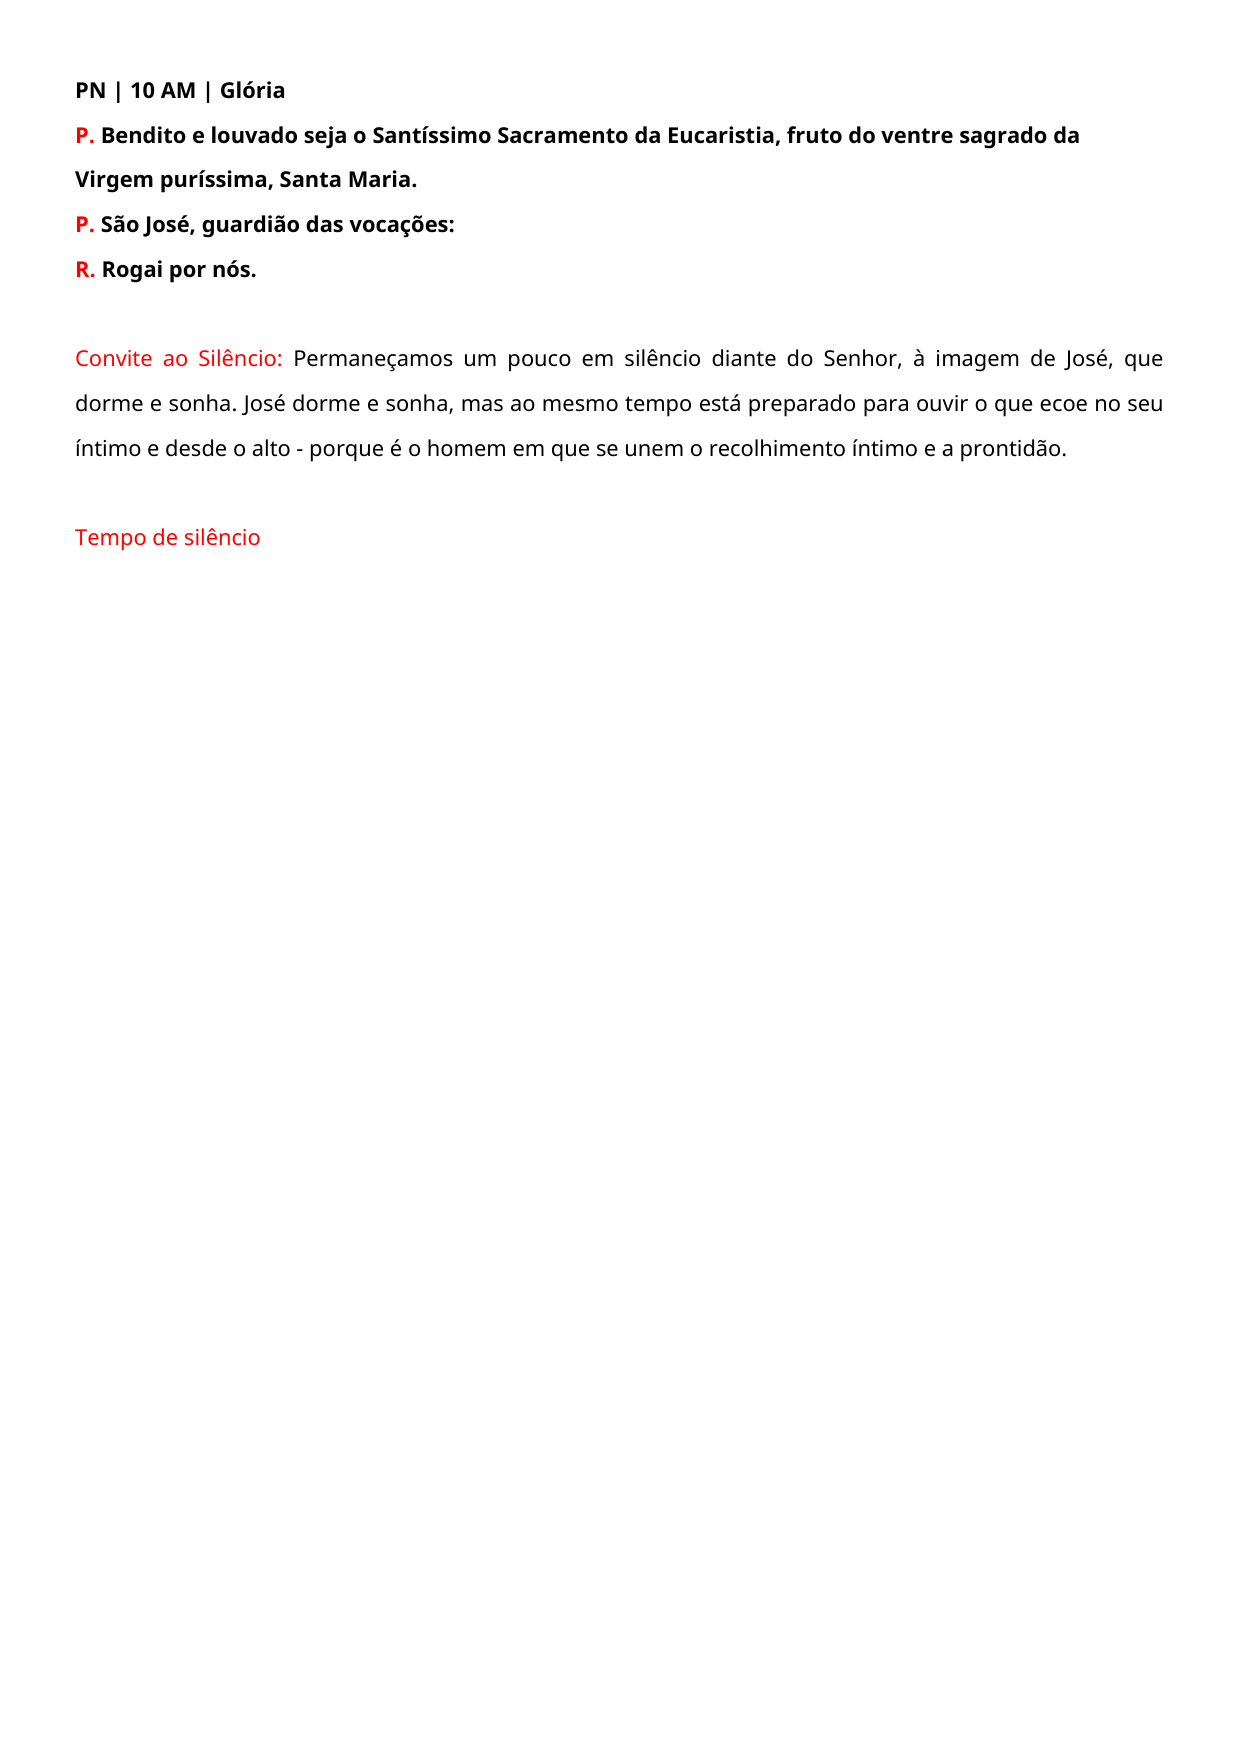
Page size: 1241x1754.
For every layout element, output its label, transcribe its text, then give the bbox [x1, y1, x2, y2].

text P. São José, guardião das vocações: [75, 209, 1165, 239]
text Convite ao Silêncio: Permaneçamos um pouco em silêncio diante do Senhor, à imagem de José, que dorme e sonha. José dorme e sonha, mas ao mesmo tempo está preparado para ouvir o que ecoe no seu íntimo e desde o alto - porque é o homem em que se unem o recolhimento íntimo e a prontidão. [75, 343, 1165, 462]
text P. Bendito e louvado seja o Santíssimo Sacramento da Eucaristia, fruto do ventre sagrado da Virgem puríssima, Santa Maria. [75, 120, 1165, 194]
text R. Rogai por nós. [75, 254, 1165, 283]
text Tempo de silêncio [75, 522, 1165, 552]
text PN | 10 AM | Glória [75, 75, 1165, 105]
